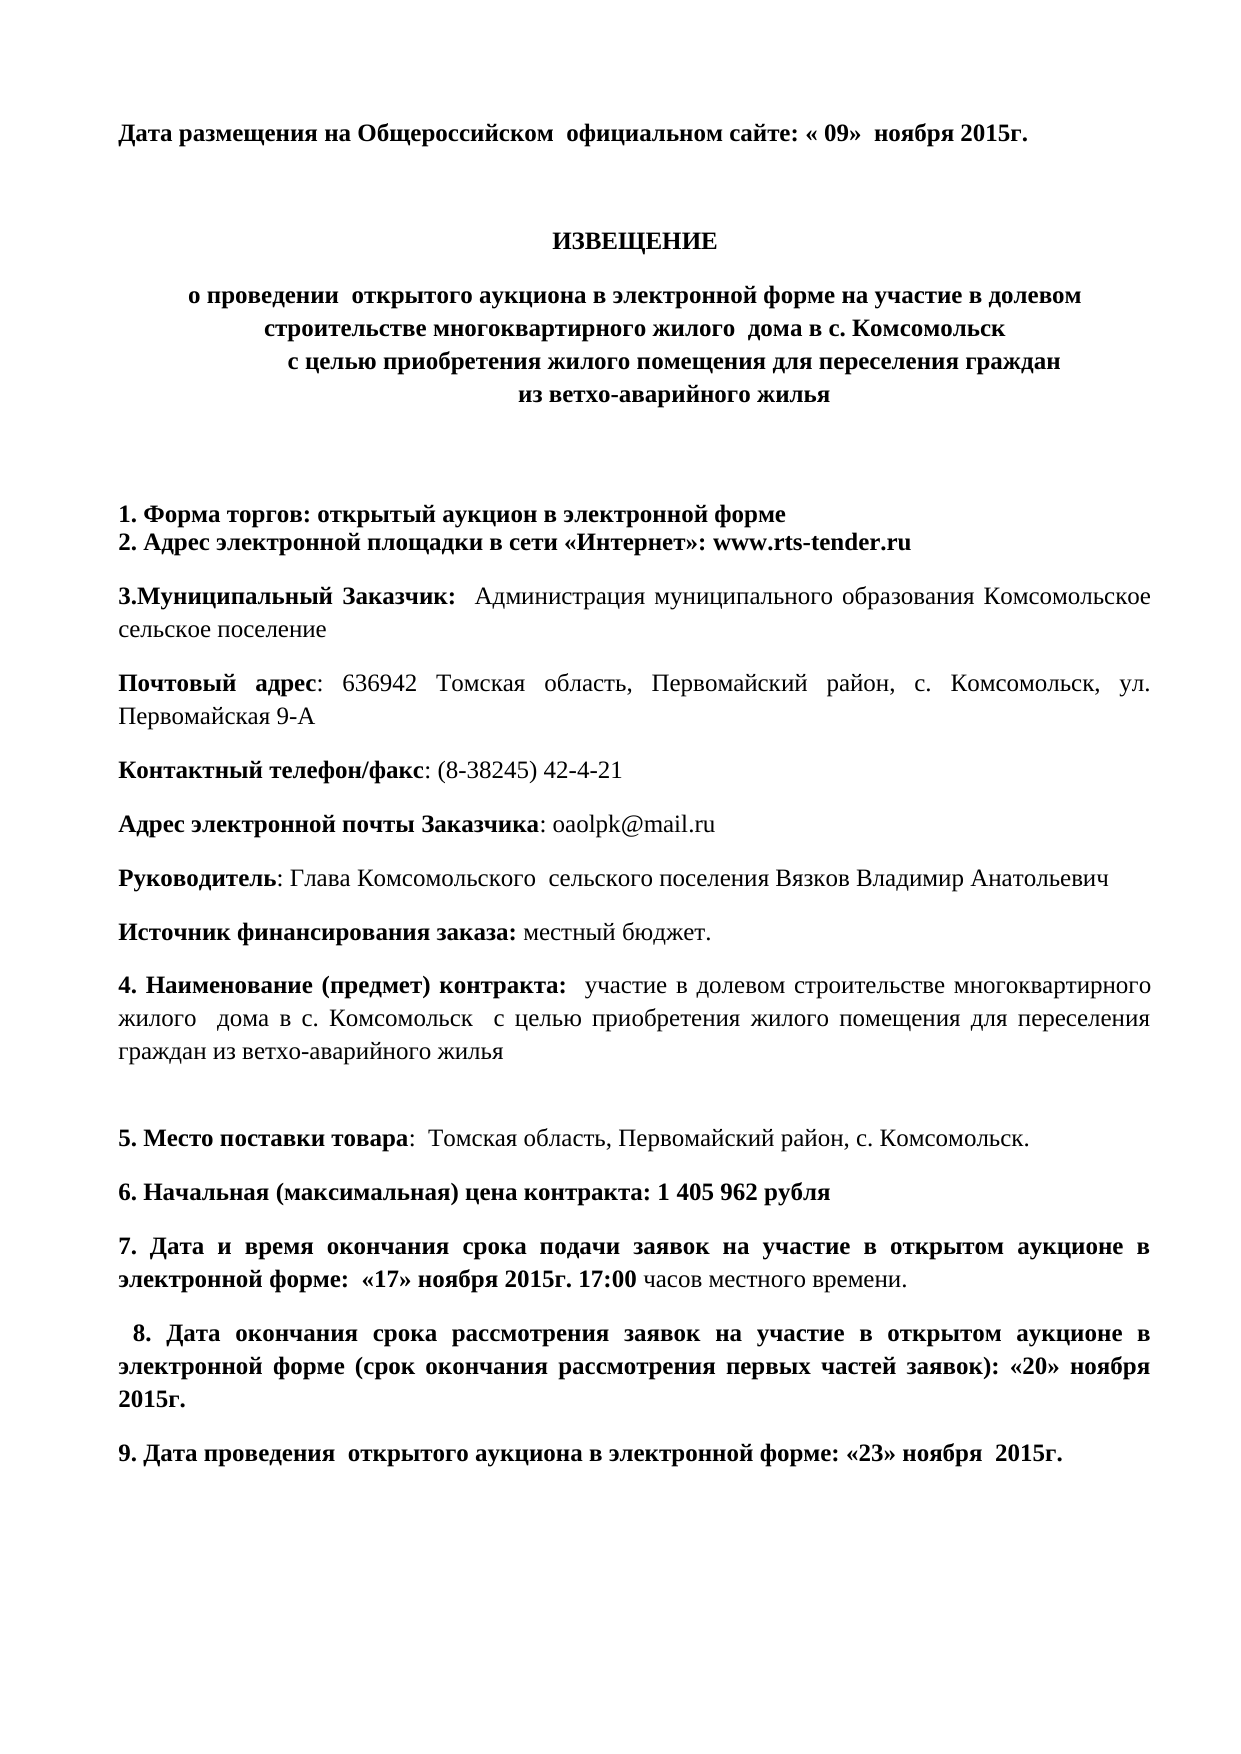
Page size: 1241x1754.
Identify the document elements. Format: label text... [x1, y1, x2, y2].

text Руководитель: Глава Комсомольского сельского поселения Вязков Владимир Анатольевич [118, 863, 1152, 891]
text 4. Наименование (предмет) контракта: участие в долевом строительстве многоквартирного жилого дома в с. Комсомольск с целью приобретения жилого помещения для переселения граждан из ветхо-аварийного жилья [118, 970, 1152, 1065]
text 8. Дата окончания срока рассмотрения заявок на участие в открытом аукционе в электронной форме (срок окончания рассмотрения первых частей заявок): «20» ноября 2015г. [118, 1318, 1152, 1413]
text ИЗВЕЩЕНИЕ [118, 226, 1152, 254]
subtitle 1. Форма торгов: открытый аукцион в электронной форме [118, 499, 1152, 527]
text Почтовый адрес: 636942 Томская область, Первомайский район, с. Комсомольск, ул. Первомайская 9-А [118, 668, 1152, 730]
text 7. Дата и время окончания срока подачи заявок на участие в открытом аукционе в электронной форме: «17» ноября 2015г. 17:00 часов местного времени. [118, 1231, 1152, 1293]
text Дата размещения на Общероссийском официальном сайте: « 09» ноября 2015г. [118, 118, 1152, 147]
text Контактный телефон/факс: (8-38245) 42-4-21 [118, 755, 1152, 784]
text с целью приобретения жилого помещения для переселения граждан [118, 346, 1171, 374]
text 5. Место поставки товара: Томская область, Первомайский район, с. Комсомольск. [118, 1123, 1152, 1152]
text Источник финансирования заказа: местный бюджет. [118, 917, 1152, 945]
text 2. Адрес электронной площадки в сети «Интернет»: www.rts-tender.ru [118, 527, 1152, 556]
text 3.Муниципальный Заказчик: Администрация муниципального образования Комсомольское сельское поселение [118, 581, 1152, 643]
text 6. Начальная (максимальная) цена контракта: 1 405 962 рубля [118, 1177, 1152, 1206]
text о проведении открытого аукциона в электронной форме на участие в долевом строительстве многоквартирного жилого дома в с. Комсомольск [118, 280, 1152, 341]
text 9. Дата проведения открытого аукциона в электронной форме: «23» ноября 2015г. [118, 1438, 1152, 1467]
text Адрес электронной почты Заказчика: oaolpk@mail.ru [118, 809, 1152, 838]
text из ветхо-аварийного жилья [118, 379, 1171, 407]
